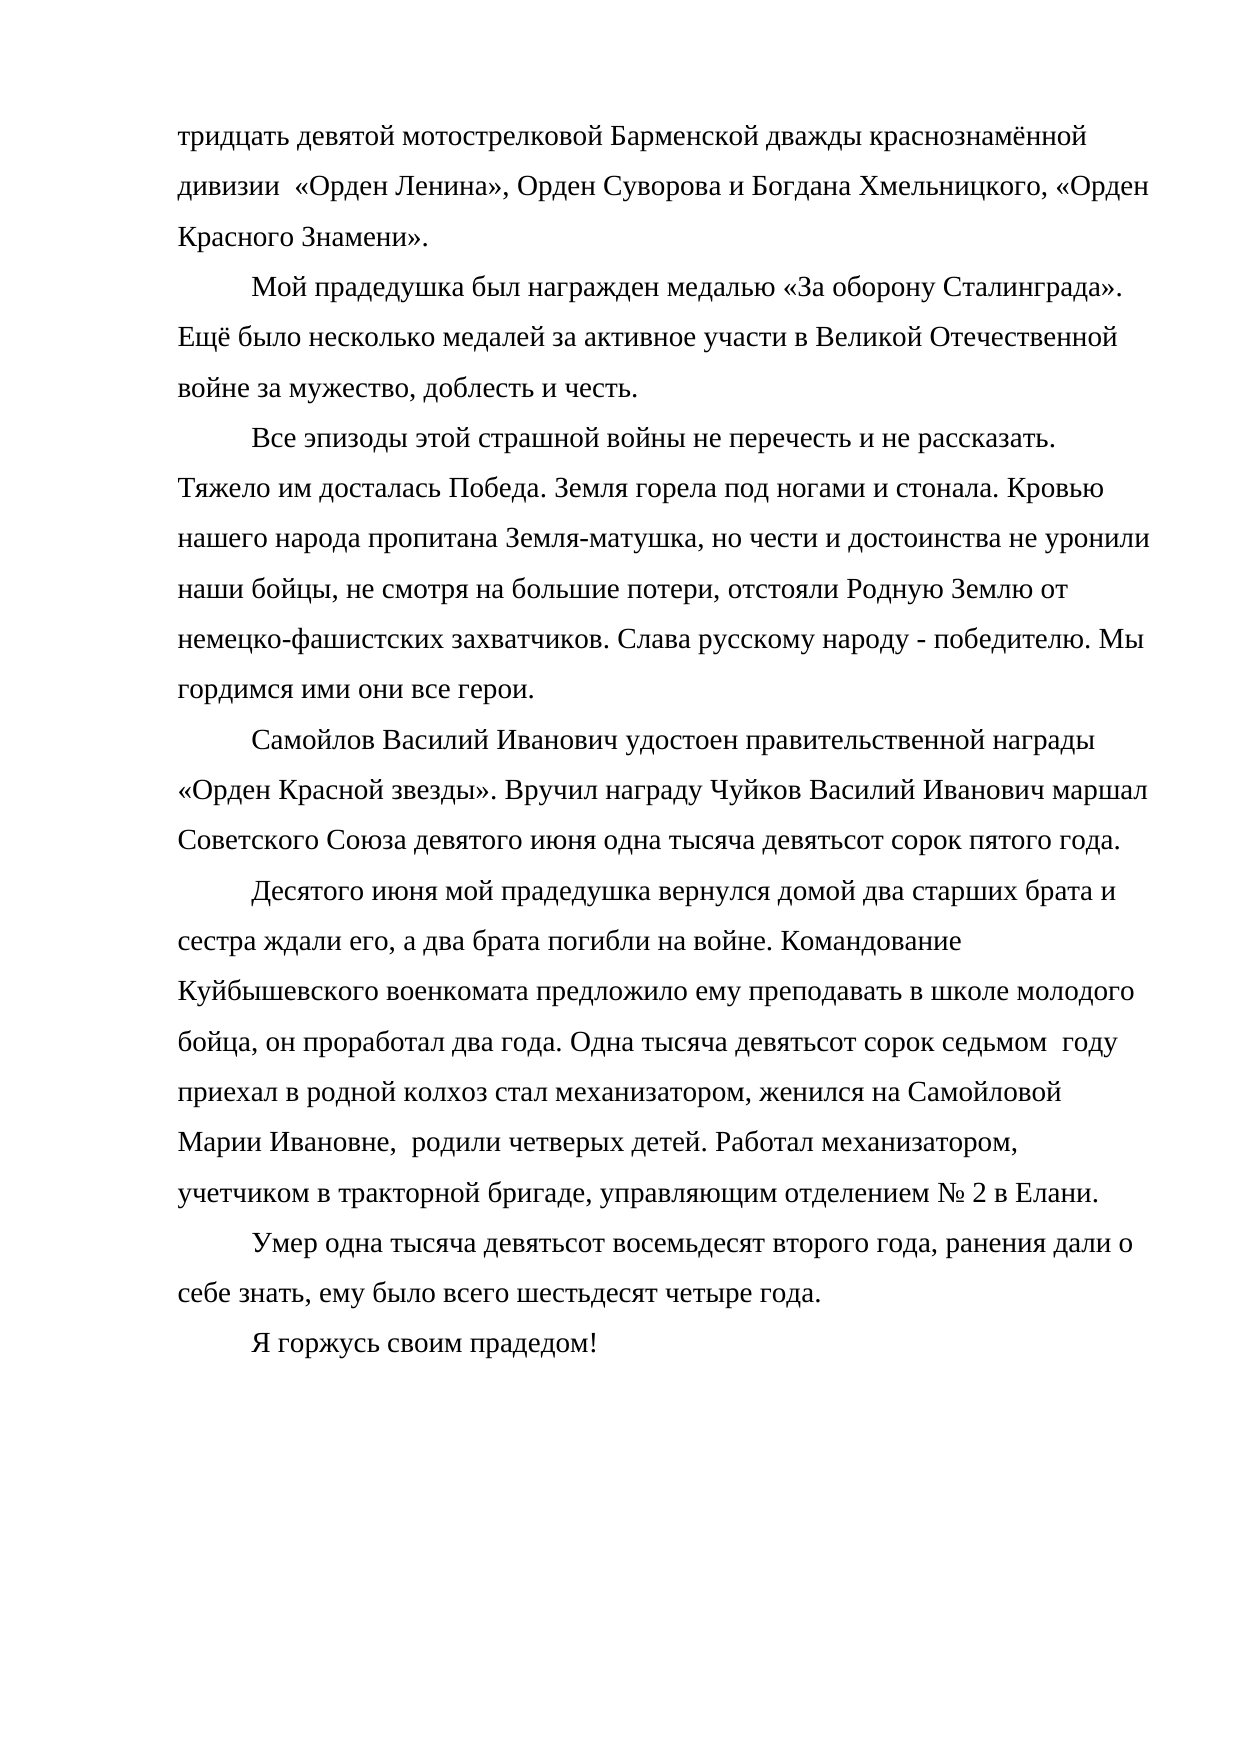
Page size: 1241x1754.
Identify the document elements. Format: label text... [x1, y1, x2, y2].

text Умер одна тысяча девятьсот восемьдесят второго года, ранения дали о себе знать, ему было всего шестьдесят четыре года. [177, 1225, 1152, 1309]
text Я горжусь своим прадедом! [177, 1326, 1152, 1359]
text Самойлов Василий Иванович удостоен правительственной награды «Орден Красной звезды». Вручил награду Чуйков Василий Иванович маршал Советского Союза девятого июня одна тысяча девятьсот сорок пятого года. [177, 722, 1152, 856]
text Мой прадедушка был награжден медалью «За оборону Сталинграда». Ещё было несколько медалей за активное участи в Великой Отечественной войне за мужество, доблесть и честь. [177, 269, 1152, 403]
text Все эпизоды этой страшной войны не перечесть и не рассказать. Тяжело им досталась Победа. Земля горела под ногами и стонала. Кровью нашего народа пропитана Земля-матушка, но чести и достоинства не уронили наши бойцы, не смотря на большие потери, отстояли Родную Землю от немецко-фашистских захватчиков. Слава русскому народу - победителю. Мы гордимся ими они все герои. [177, 420, 1152, 705]
text Десятого июня мой прадедушка вернулся домой два старших брата и сестра ждали его, а два брата погибли на войне. Командование Куйбышевского военкомата предложило ему преподавать в школе молодого бойца, он проработал два года. Одна тысяча девятьсот сорок седьмом году приехал в родной колхоз стал механизатором, женился на Самойловой Марии Ивановне, родили четверых детей. Работал механизатором, учетчиком в тракторной бригаде, управляющим отделением № 2 в Елани. [177, 873, 1152, 1208]
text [177, 118, 1152, 252]
